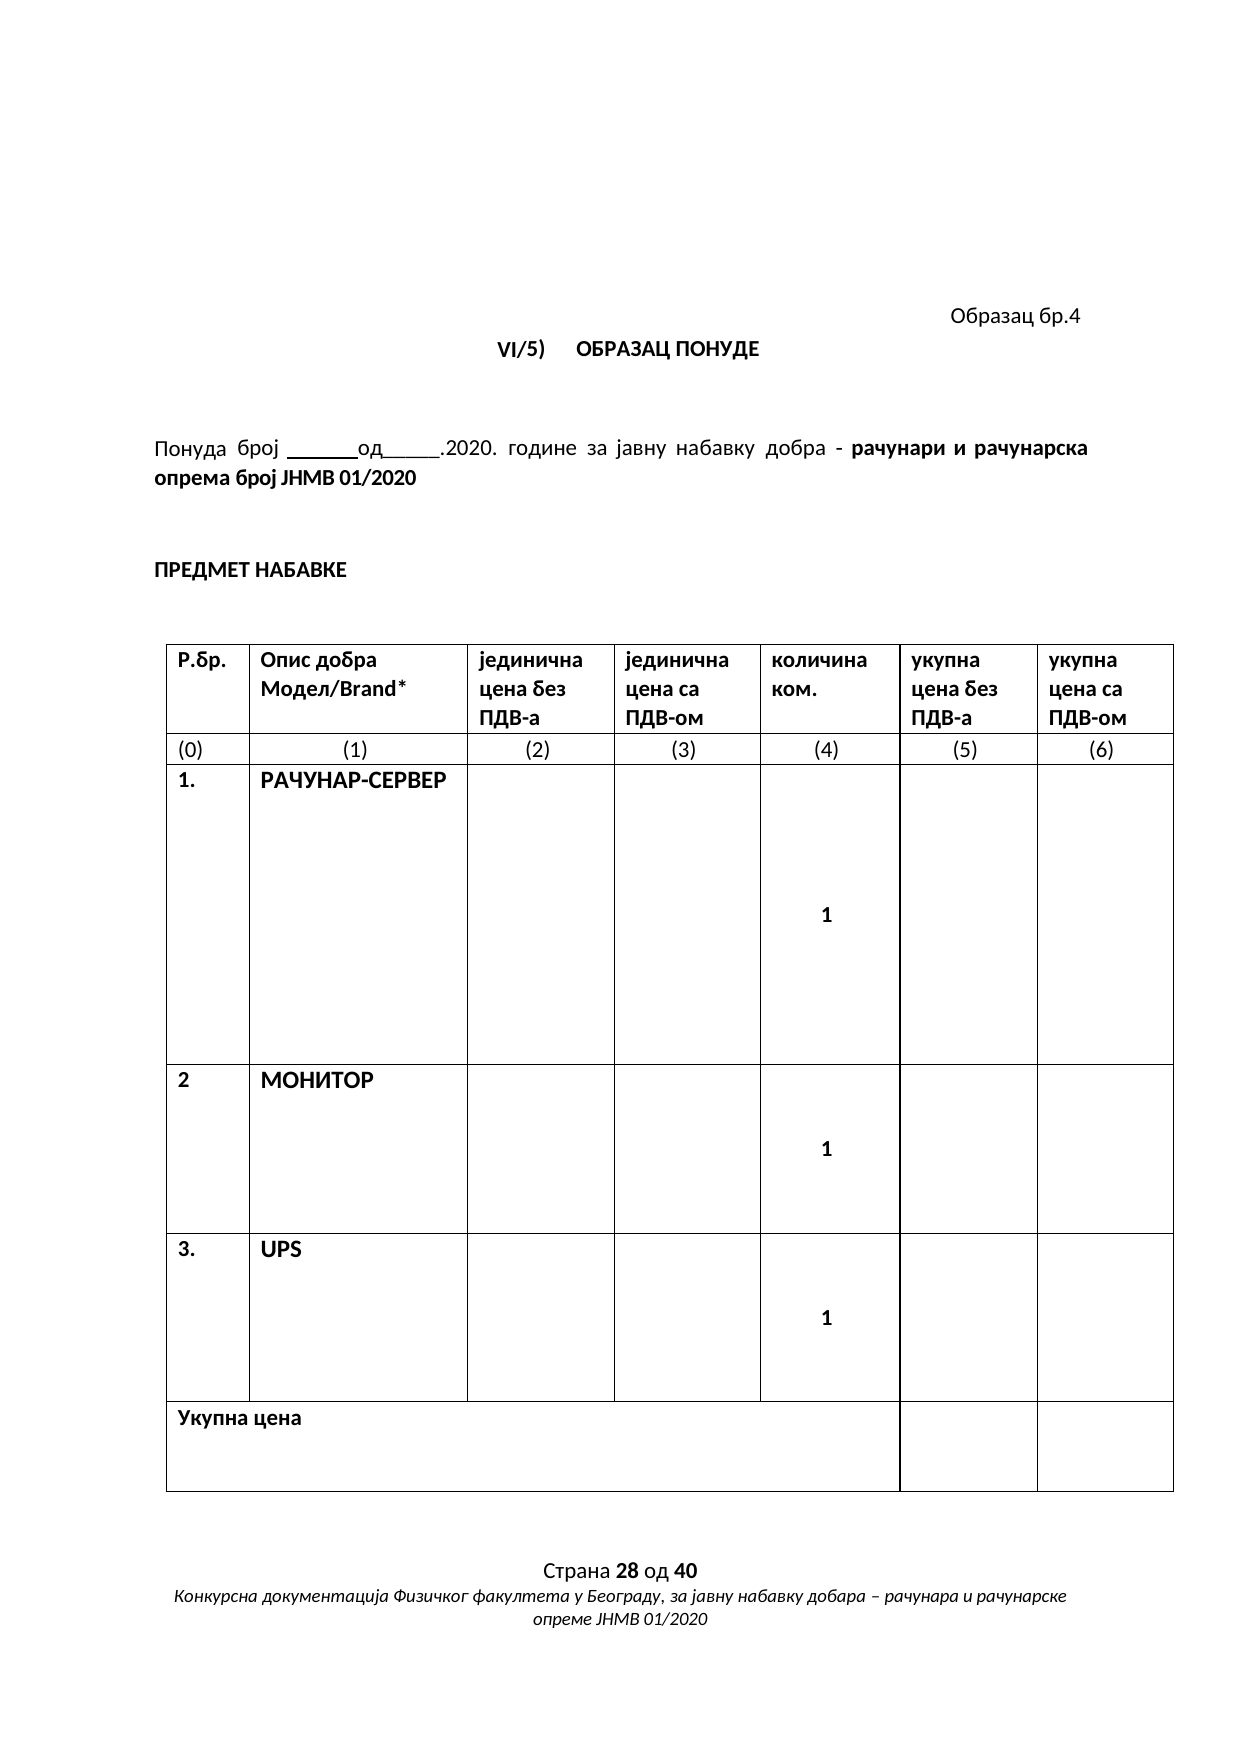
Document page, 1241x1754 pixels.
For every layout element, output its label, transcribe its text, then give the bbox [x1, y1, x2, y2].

table_header укупна цена са ПДВ-ом [1038, 645, 1173, 733]
table_header Опис добра Модел/Brand* [250, 645, 467, 733]
table_cell [468, 1234, 614, 1401]
table_cell (4) [761, 734, 899, 763]
table_cell (2) [468, 734, 614, 763]
table_header Р.бр. [167, 645, 249, 733]
table_cell [468, 765, 614, 1064]
table_cell 1 [761, 1065, 899, 1232]
table_cell 1 [761, 1234, 899, 1401]
table_cell [615, 765, 760, 1064]
text VI/5) ОБРАЗАЦ ПОНУДЕ [198, 334, 1057, 363]
table_header јединична цена без ПДВ-а [468, 645, 614, 733]
table_header јединична цена са ПДВ-ом [615, 645, 760, 733]
table_cell UPS [250, 1234, 467, 1401]
table_cell 1. [167, 765, 249, 1064]
table_cell [901, 1402, 1037, 1491]
table_cell (0) [167, 734, 249, 763]
table_header количина ком. [761, 645, 899, 733]
table_cell (3) [615, 734, 760, 763]
table_cell (5) [901, 734, 1037, 763]
table_cell РАЧУНАР-СЕРВЕР [250, 765, 467, 1064]
table_header укупна цена без ПДВ-а [901, 645, 1037, 733]
table_cell (1) [250, 734, 467, 763]
table_cell [615, 1234, 760, 1401]
table_cell 2 [167, 1065, 249, 1232]
table_cell [1038, 1402, 1173, 1491]
table_cell [901, 1234, 1037, 1401]
table_cell [1038, 765, 1173, 1064]
table_cell [1038, 1065, 1173, 1232]
text Образац бр.4 [904, 299, 1088, 329]
table_cell МОНИТОР [250, 1065, 467, 1232]
text ПРЕДМЕТ НАБАВКЕ [154, 555, 1079, 583]
table_cell Укупна цена [167, 1402, 899, 1491]
table_cell 3. [167, 1234, 249, 1401]
text Понуда број од_____.2020. године за јавну набавку добра ‐ рачунари и рачунарска опрема број ЈНМВ 01/2020 [154, 433, 1088, 491]
table_cell (6) [1038, 734, 1173, 763]
table_cell [901, 765, 1037, 1064]
table_cell [615, 1065, 760, 1232]
table_cell [468, 1065, 614, 1232]
table_cell [1038, 1234, 1173, 1401]
table_cell [901, 1065, 1037, 1232]
table_cell 1 [761, 765, 899, 1064]
